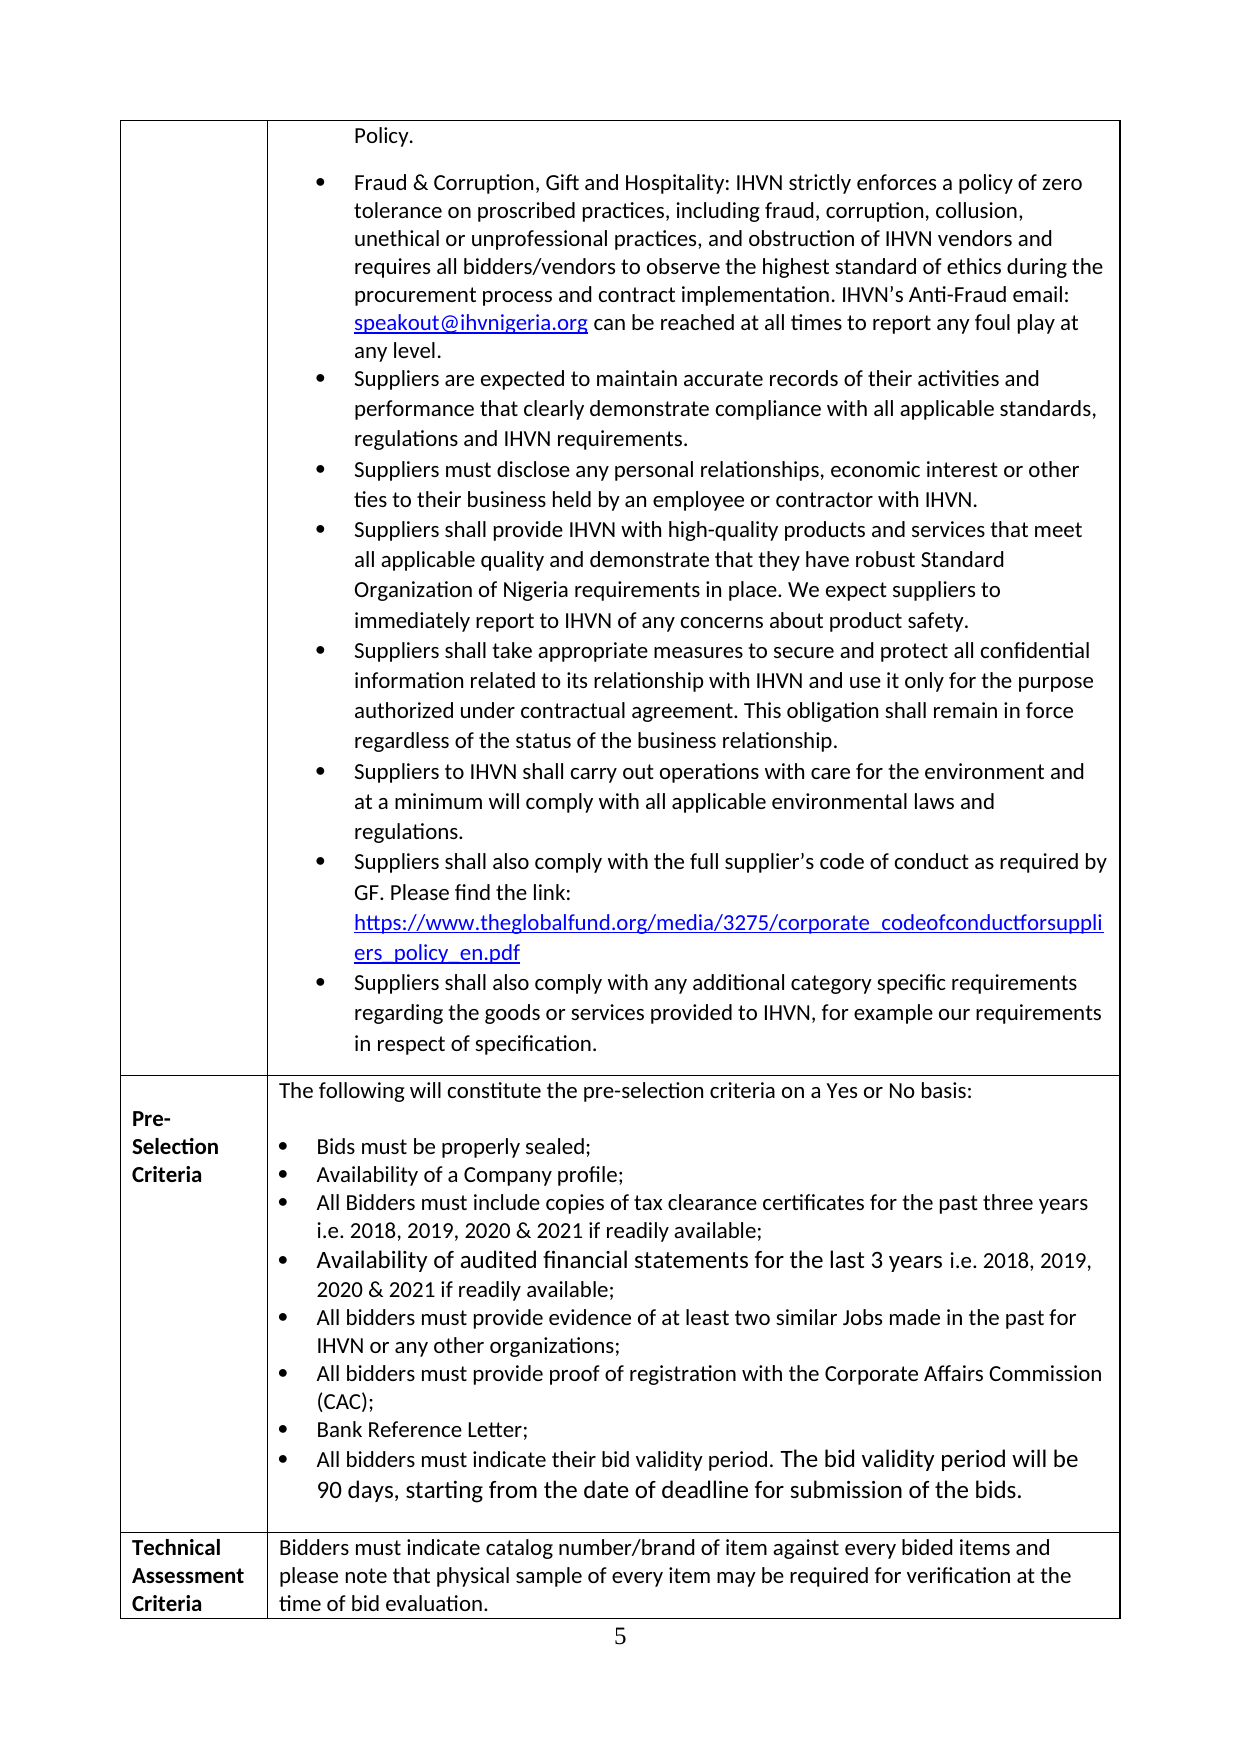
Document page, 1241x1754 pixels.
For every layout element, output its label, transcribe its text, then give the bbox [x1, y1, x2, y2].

table_cell Bidders must indicate catalog number/brand of item against every bided items and please note that physical sample of every item may be required for verification at the time of bid evaluation. [268, 1533, 1119, 1617]
table_cell Technical Assessment Criteria [121, 1533, 267, 1617]
table_cell Pre-Selection Criteria [121, 1076, 267, 1532]
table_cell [268, 121, 1119, 1075]
table_cell The following will constitute the pre-selection criteria on a Yes or No basis: Bids must be properly sealed; Availability of a Company profile; All Bidders must include copies of tax clearance certificates for the past three years i.e. 2018, 2019, 2020 & 2021 if readily available; Availability of audited financial statements for the last 3 years i.e. 2018, 2019, 2020 & 2021 if readily available; All bidders must provide evidence of at least two similar Jobs made in the past for IHVN or any other organizations; All bidders must provide proof of registration with the Corporate Affairs Commission (CAC); Bank Reference Letter; All bidders must indicate their bid validity period. The bid validity period will be 90 days, starting from the date of deadline for submission of the bids. [268, 1076, 1119, 1532]
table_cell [121, 121, 267, 1075]
